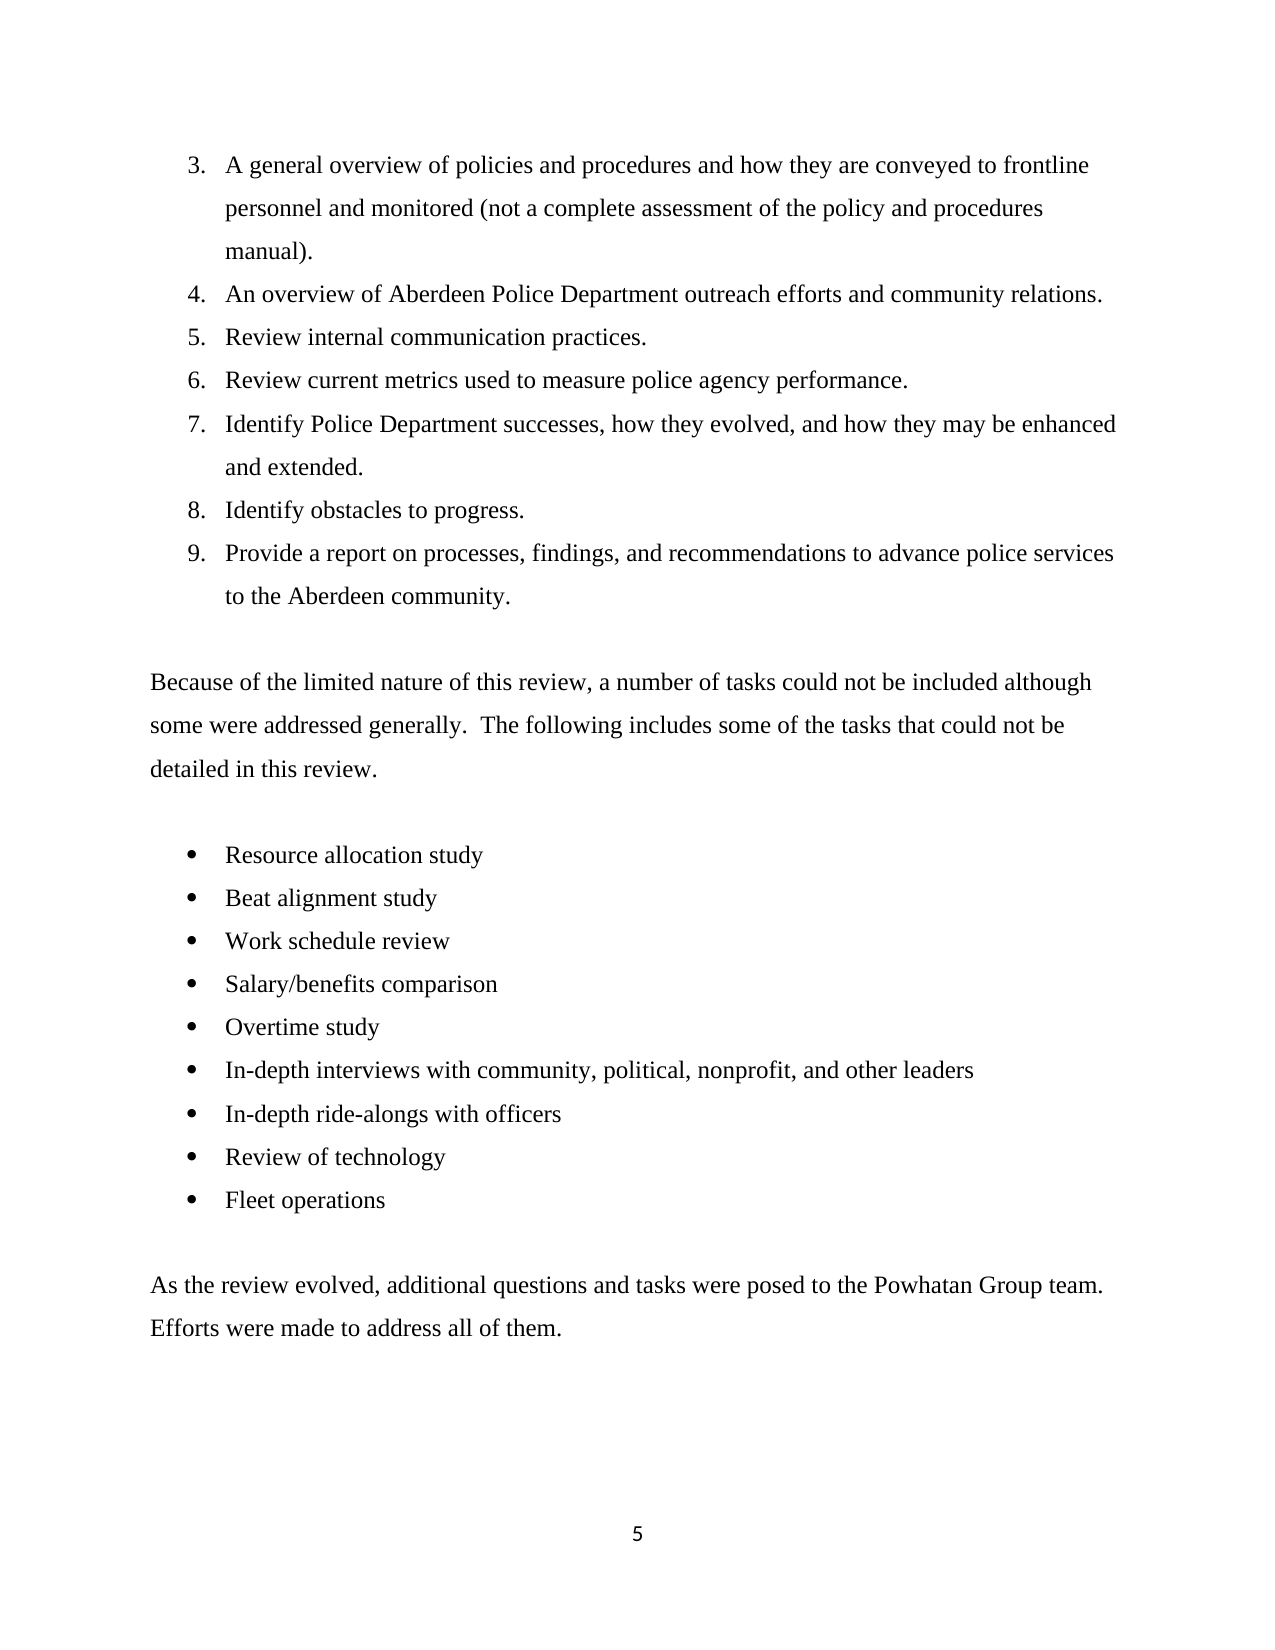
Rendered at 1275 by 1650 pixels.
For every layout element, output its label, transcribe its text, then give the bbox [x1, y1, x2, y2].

list Resource allocation study [187, 840, 1125, 869]
list Work schedule review [187, 926, 1125, 955]
list Overtime study [187, 1012, 1125, 1041]
list Identify obstacles to progress. [187, 495, 1125, 524]
list In-depth interviews with community, political, nonprofit, and other leaders [187, 1056, 1125, 1084]
list In-depth ride-alongs with officers [187, 1099, 1125, 1127]
list A general overview of policies and procedures and how they are conveyed to frontline personnel and monitored (not a complete assessment of the policy and procedures manual). [187, 150, 1125, 265]
list Identify Police Department successes, how they evolved, and how they may be enhanced and extended. [187, 409, 1125, 481]
text Because of the limited nature of this review, a number of tasks could not be included although some were addressed generally. The following includes some of the tasks that could not be detailed in this review. [150, 667, 1125, 782]
list Fleet operations [187, 1185, 1125, 1256]
list Beat alignment study [187, 883, 1125, 912]
list Review internal communication practices. [187, 322, 1125, 351]
list An overview of Aberdeen Police Department outreach efforts and community relations. [187, 279, 1125, 308]
list Review of technology [187, 1142, 1125, 1171]
text As the review evolved, additional questions and tasks were posed to the Powhatan Group team. Efforts were made to address all of them. [150, 1270, 1125, 1342]
list Review current metrics used to measure police agency performance. [187, 366, 1125, 394]
list Salary/benefits comparison [187, 969, 1125, 998]
list Provide a report on processes, findings, and recommendations to advance police services to the Aberdeen community. [187, 538, 1125, 610]
